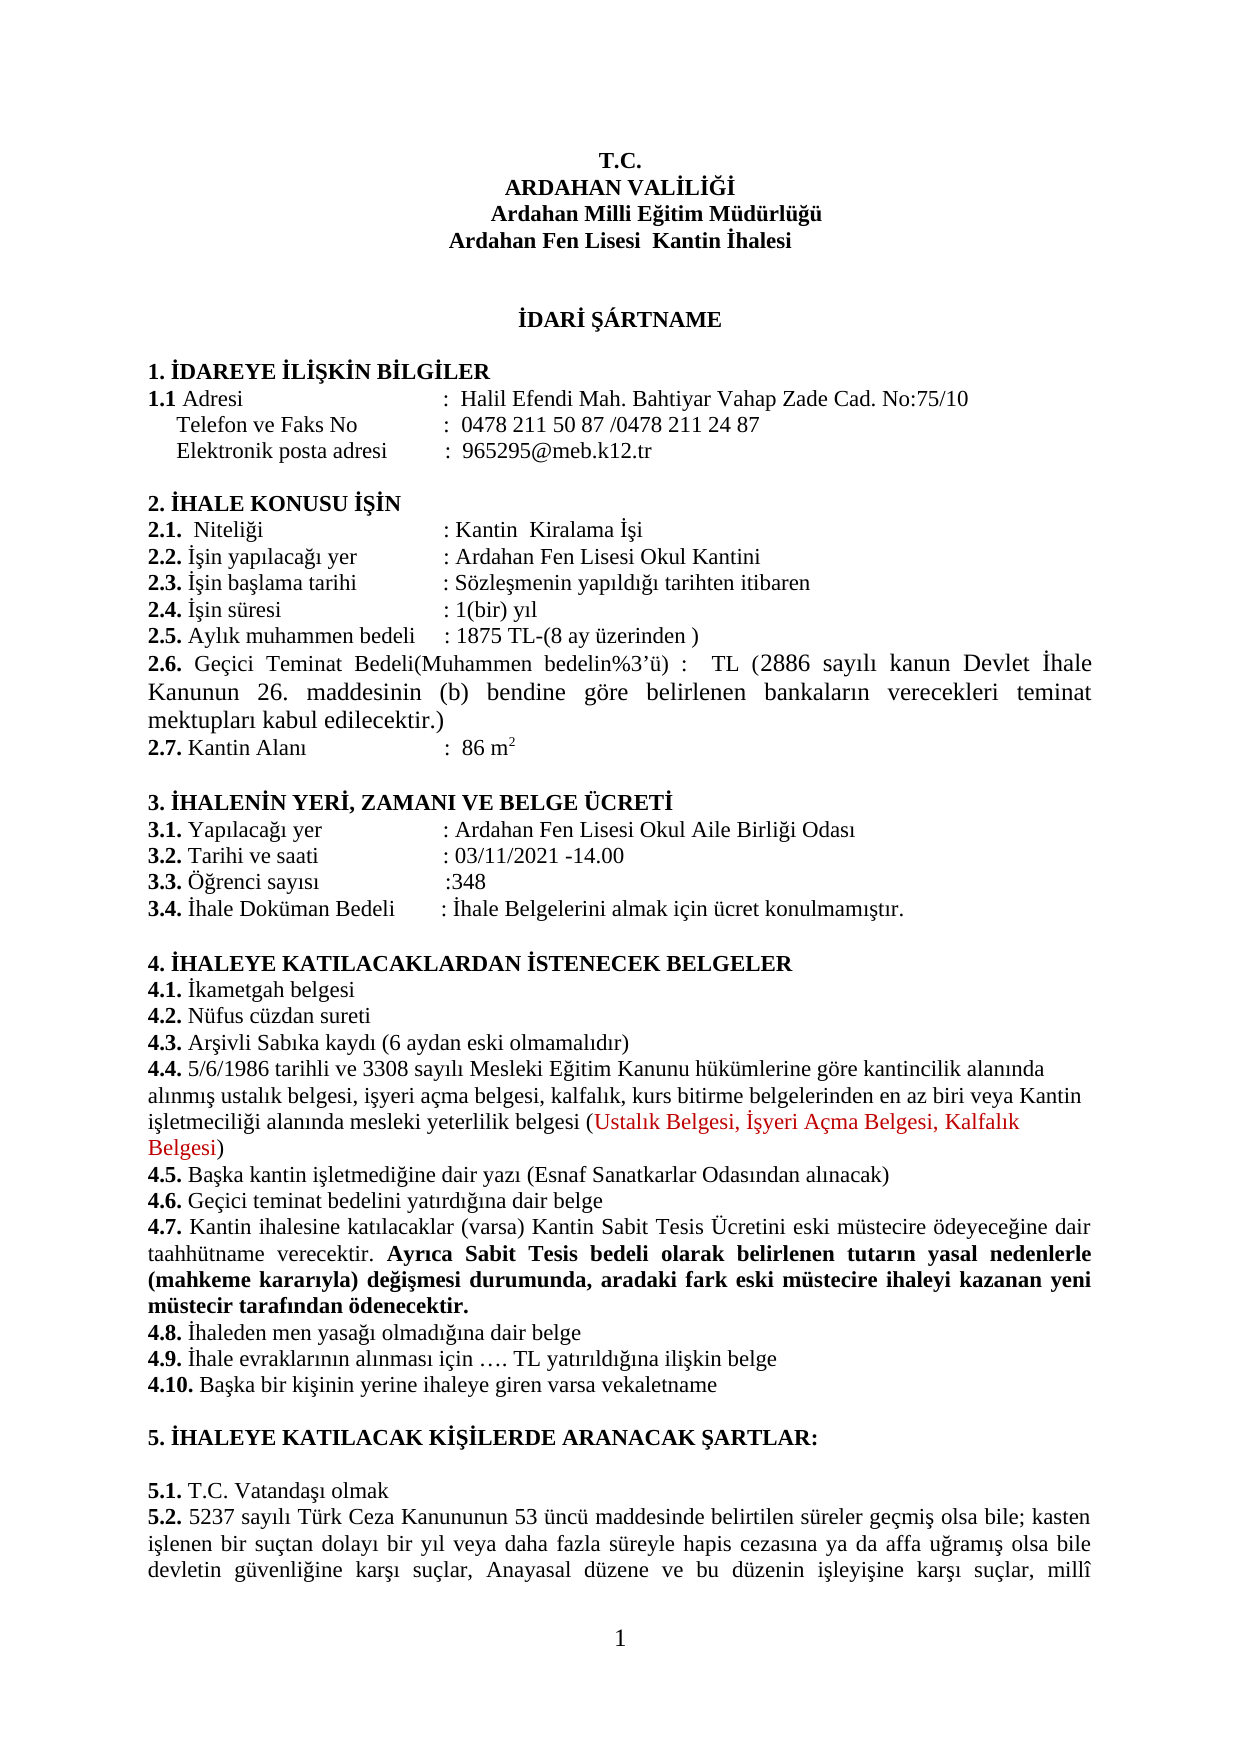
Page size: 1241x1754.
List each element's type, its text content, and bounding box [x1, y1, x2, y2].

text 4. İHALEYE KATILACAKLARDAN İSTENECEK BELGELER [148, 950, 1093, 976]
text 3.3. Öğrenci sayısı :348 [148, 868, 1093, 895]
text 1. İDAREYE İLİŞKİN BİLGİLER [148, 358, 1093, 385]
text 4.3. Arşivli Sabıka kaydı (6 aydan eski olmamalıdır) [148, 1029, 1093, 1055]
text 3.1. Yapılacağı yer : Ardahan Fen Lisesi Okul Aile Birliği Odası [148, 816, 1093, 842]
text 5. İHALEYE KATILACAK KİŞİLERDE ARANACAK ŞARTLAR: [148, 1424, 1093, 1451]
text İDARİ ŞÁRTNAME [148, 306, 1093, 332]
text 2.5. Aylık muhammen bedeli : 1875 TL-(8 ay üzerinden ) [148, 622, 1093, 648]
text 3.4. İhale Doküman Bedeli : İhale Belgelerini almak için ücret konulmamıştır. [148, 895, 1093, 921]
text 4.10. Başka bir kişinin yerine ihaleye giren varsa vekaletname [148, 1372, 1093, 1398]
text 2. İHALE KONUSU İŞİN [148, 490, 1093, 517]
text 2.6. Geçici Teminat Bedeli(Muhammen bedelin%3’ü) : TL (2886 sayılı kanun Devlet İhale Kanunun 26. maddesinin (b) bendine göre belirlenen bankaların verecekleri teminat mektupları kabul edilecektir.) [148, 648, 1093, 734]
text 2.1. Niteliği : Kantin Kiralama İşi [148, 517, 1093, 543]
text 4.6. Geçici teminat bedelini yatırdığına dair belge [148, 1187, 1093, 1213]
text 4.9. İhale evraklarının alınması için …. TL yatırıldığına ilişkin belge [148, 1345, 1093, 1372]
text 1.1 Adresi : Halil Efendi Mah. Bahtiyar Vahap Zade Cad. No:75/10 [148, 385, 1093, 411]
text 4.5. Başka kantin işletmediğine dair yazı (Esnaf Sanatkarlar Odasından alınacak) [148, 1161, 1093, 1187]
text 4.1. İkametgah belgesi [148, 976, 1093, 1003]
text 2.2. İşin yapılacağı yer : Ardahan Fen Lisesi Okul Kantini [148, 543, 1093, 569]
text 4.2. Nüfus cüzdan sureti [148, 1003, 1093, 1029]
text 3.2. Tarihi ve saati : 03/11/2021 -14.00 [148, 842, 1093, 868]
text ARDAHAN VALİLİĞİ [148, 174, 1093, 200]
text 2.7. Kantin Alanı : 86 m2 [148, 734, 1093, 761]
text Elektronik posta adresi : 965295@meb.k12.tr [148, 437, 1093, 464]
text 5.1. T.C. Vatandaşı olmak [148, 1477, 1093, 1503]
text 4.8. İhaleden men yasağı olmadığına dair belge [148, 1319, 1093, 1345]
text 4.4. 5/6/1986 tarihli ve 3308 sayılı Mesleki Eğitim Kanunu hükümlerine göre kantincilik alanında alınmış ustalık belgesi, işyeri açma belgesi, kalfalık, kurs bitirme belgelerinden en az biri veya Kantin işletmeciliği alanında mesleki yeterlilik belgesi (Ustalık Belgesi, İşyeri Açma Belgesi, Kalfalık Belgesi) [148, 1055, 1093, 1161]
text 4.7. Kantin ihalesine katılacaklar (varsa) Kantin Sabit Tesis Ücretini eski müstecire ödeyeceğine dair taahhütname verecektir. Ayrıca Sabit Tesis bedeli olarak belirlenen tutarın yasal nedenlerle (mahkeme kararıyla) değişmesi durumunda, aradaki fark eski müstecire ihaleyi kazanan yeni müstecir tarafından ödenecektir. [148, 1213, 1093, 1319]
text Ardahan Milli Eğitim Müdürlüğü [148, 200, 1093, 227]
text 2.3. İşin başlama tarihi : Sözleşmenin yapıldığı tarihten itibaren [148, 569, 1093, 596]
text 3. İHALENİN YERİ, ZAMANI VE BELGE ÜCRETİ [148, 789, 1093, 816]
text Ardahan Fen Lisesi Kantin İhalesi [148, 227, 1093, 253]
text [148, 1503, 1093, 1582]
text Telefon ve Faks No : 0478 211 50 87 /0478 211 24 87 [148, 411, 1093, 437]
text 2.4. İşin süresi : 1(bir) yıl [148, 596, 1093, 622]
text T.C. [148, 148, 1093, 174]
